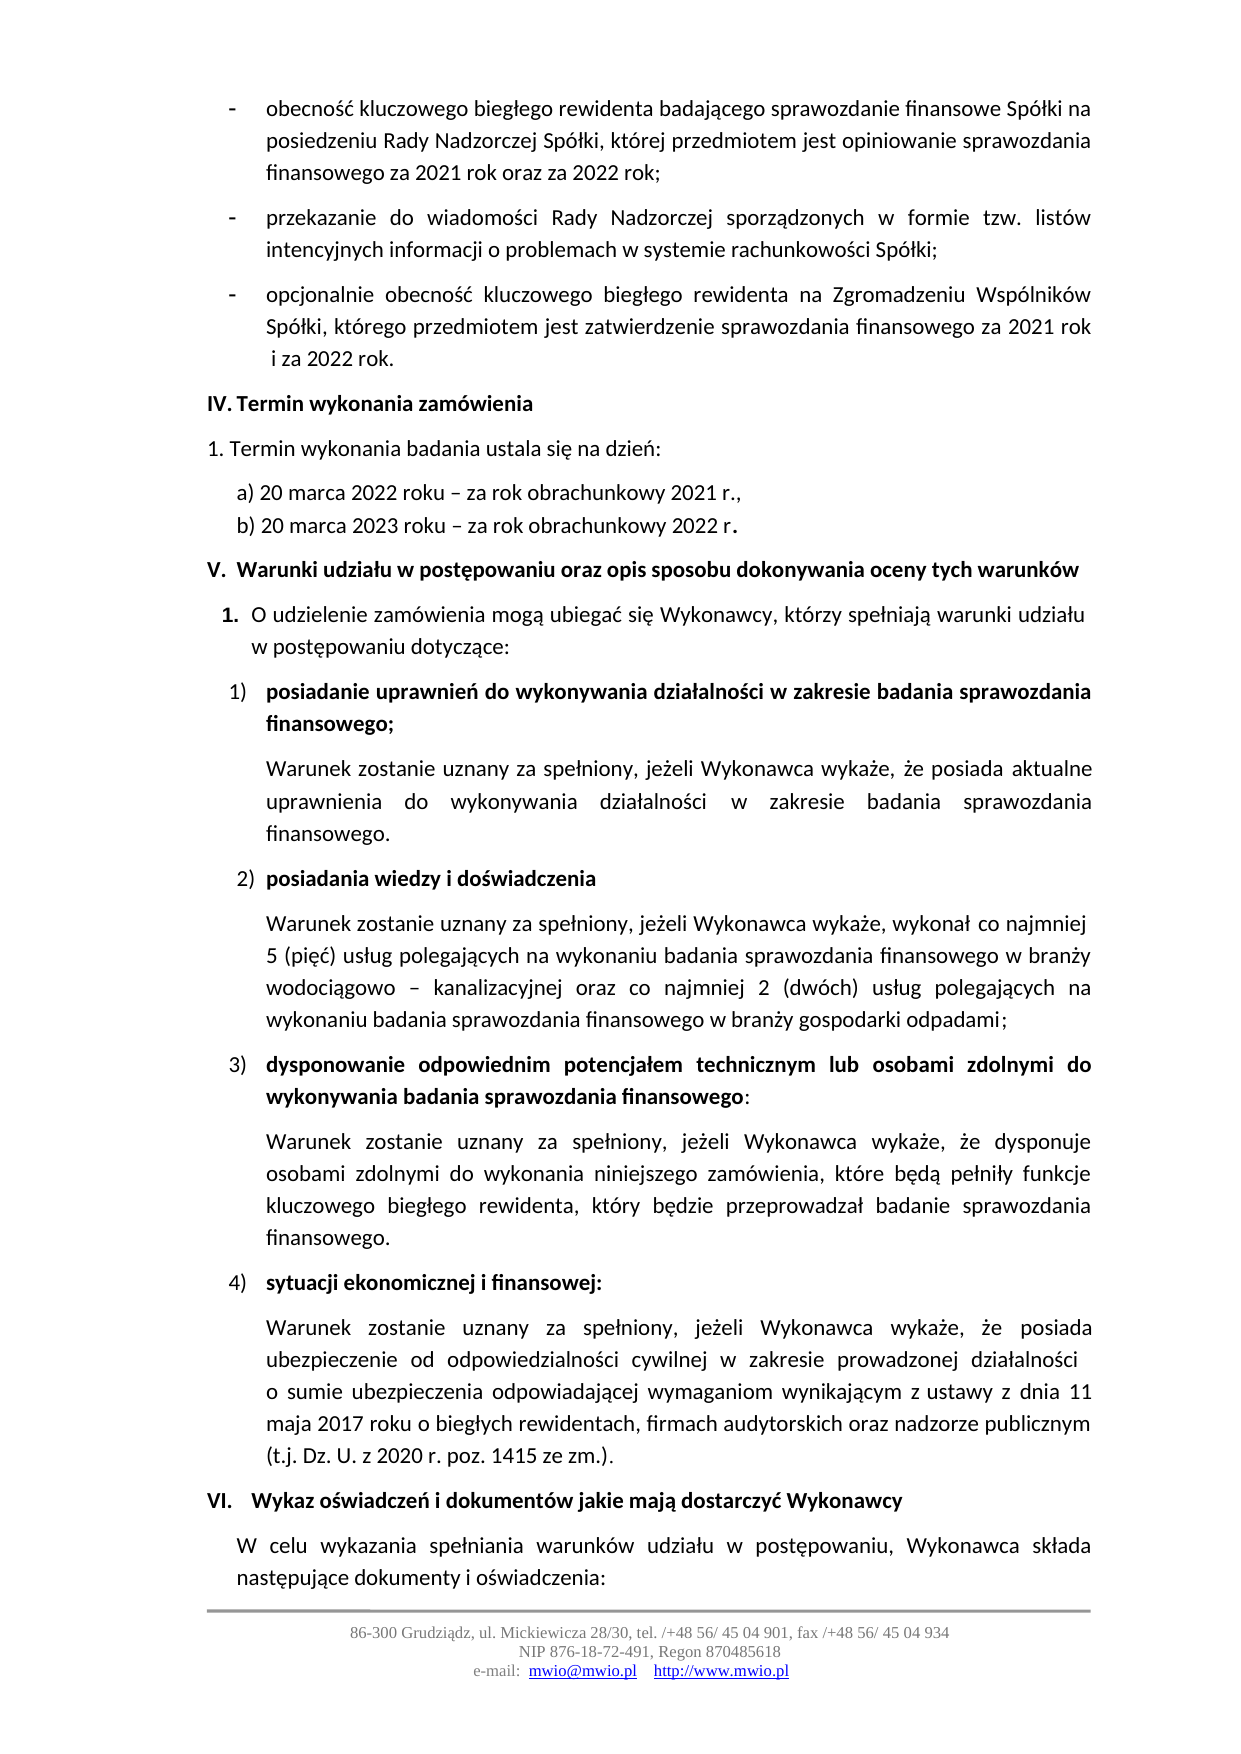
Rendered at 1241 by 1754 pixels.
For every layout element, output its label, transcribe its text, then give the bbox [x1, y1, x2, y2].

list obecność kluczowego biegłego rewidenta badającego sprawozdanie finansowe Spółki na posiedzeniu Rady Nadzorczej Spółki, której przedmiotem jest opiniowanie sprawozdania finansowego za 2021 rok oraz za 2022 rok; [228, 94, 1092, 187]
list posiadania wiedzy i doświadczenia [236, 864, 1092, 892]
list posiadanie uprawnień do wykonywania działalności w zakresie badania sprawozdania finansowego; [228, 677, 1092, 737]
list Termin wykonania zamówienia [207, 389, 1092, 417]
list dysponowanie odpowiednim potencjałem technicznym lub osobami zdolnymi do wykonywania badania sprawozdania finansowego: [228, 1050, 1092, 1110]
list opcjonalnie obecność kluczowego biegłego rewidenta na Zgromadzeniu Wspólników Spółki, którego przedmiotem jest zatwierdzenie sprawozdania finansowego za 2021 rok i za 2022 rok. [228, 280, 1092, 372]
list O udzielenie zamówienia mogą ubiegać się Wykonawcy, którzy spełniają warunki udziału w postępowaniu dotyczące: [222, 600, 1092, 660]
text b) 20 marca 2023 roku – za rok obrachunkowy 2022 r. [236, 511, 1092, 539]
list Wykaz oświadczeń i dokumentów jakie mają dostarczyć Wykonawcy [207, 1486, 1092, 1514]
list przekazanie do wiadomości Rady Nadzorczej sporządzonych w formie tzw. listów intencyjnych informacji o problemach w systemie rachunkowości Spółki; [228, 203, 1092, 263]
list Warunki udziału w postępowaniu oraz opis sposobu dokonywania oceny tych warunków [207, 555, 1092, 583]
text W celu wykazania spełniania warunków udziału w postępowaniu, Wykonawca składa następujące dokumenty i oświadczenia: [236, 1531, 1092, 1591]
text 1. Termin wykonania badania ustala się na dzień: [207, 434, 1092, 462]
text a) 20 marca 2022 roku – za rok obrachunkowy 2021 r., [236, 478, 1092, 507]
list Warunek zostanie uznany za spełniony, jeżeli Wykonawca wykaże, wykonał co najmniej 5 (pięć) usług polegających na wykonaniu badania sprawozdania finansowego w branży wodociągowo – kanalizacyjnej oraz co najmniej 2 (dwóch) usług polegających na wykonaniu badania sprawozdania finansowego w branży gospodarki odpadami; [266, 909, 1092, 1033]
text Warunek zostanie uznany za spełniony, jeżeli Wykonawca wykaże, że dysponuje osobami zdolnymi do wykonania niniejszego zamówienia, które będą pełniły funkcje kluczowego biegłego rewidenta, który będzie przeprowadzał badanie sprawozdania finansowego. [266, 1127, 1092, 1251]
list sytuacji ekonomicznej i finansowej: [228, 1268, 1092, 1296]
list Warunek zostanie uznany za spełniony, jeżeli Wykonawca wykaże, że posiada aktualne uprawnienia do wykonywania działalności w zakresie badania sprawozdania finansowego. [266, 754, 1092, 847]
text Warunek zostanie uznany za spełniony, jeżeli Wykonawca wykaże, że posiada ubezpieczenie od odpowiedzialności cywilnej w zakresie prowadzonej działalności o sumie ubezpieczenia odpowiadającej wymaganiom wynikającym z ustawy z dnia 11 maja 2017 roku o biegłych rewidentach, firmach audytorskich oraz nadzorze publicznym (t.j. Dz. U. z 2020 r. poz. 1415 ze zm.). [266, 1313, 1092, 1469]
